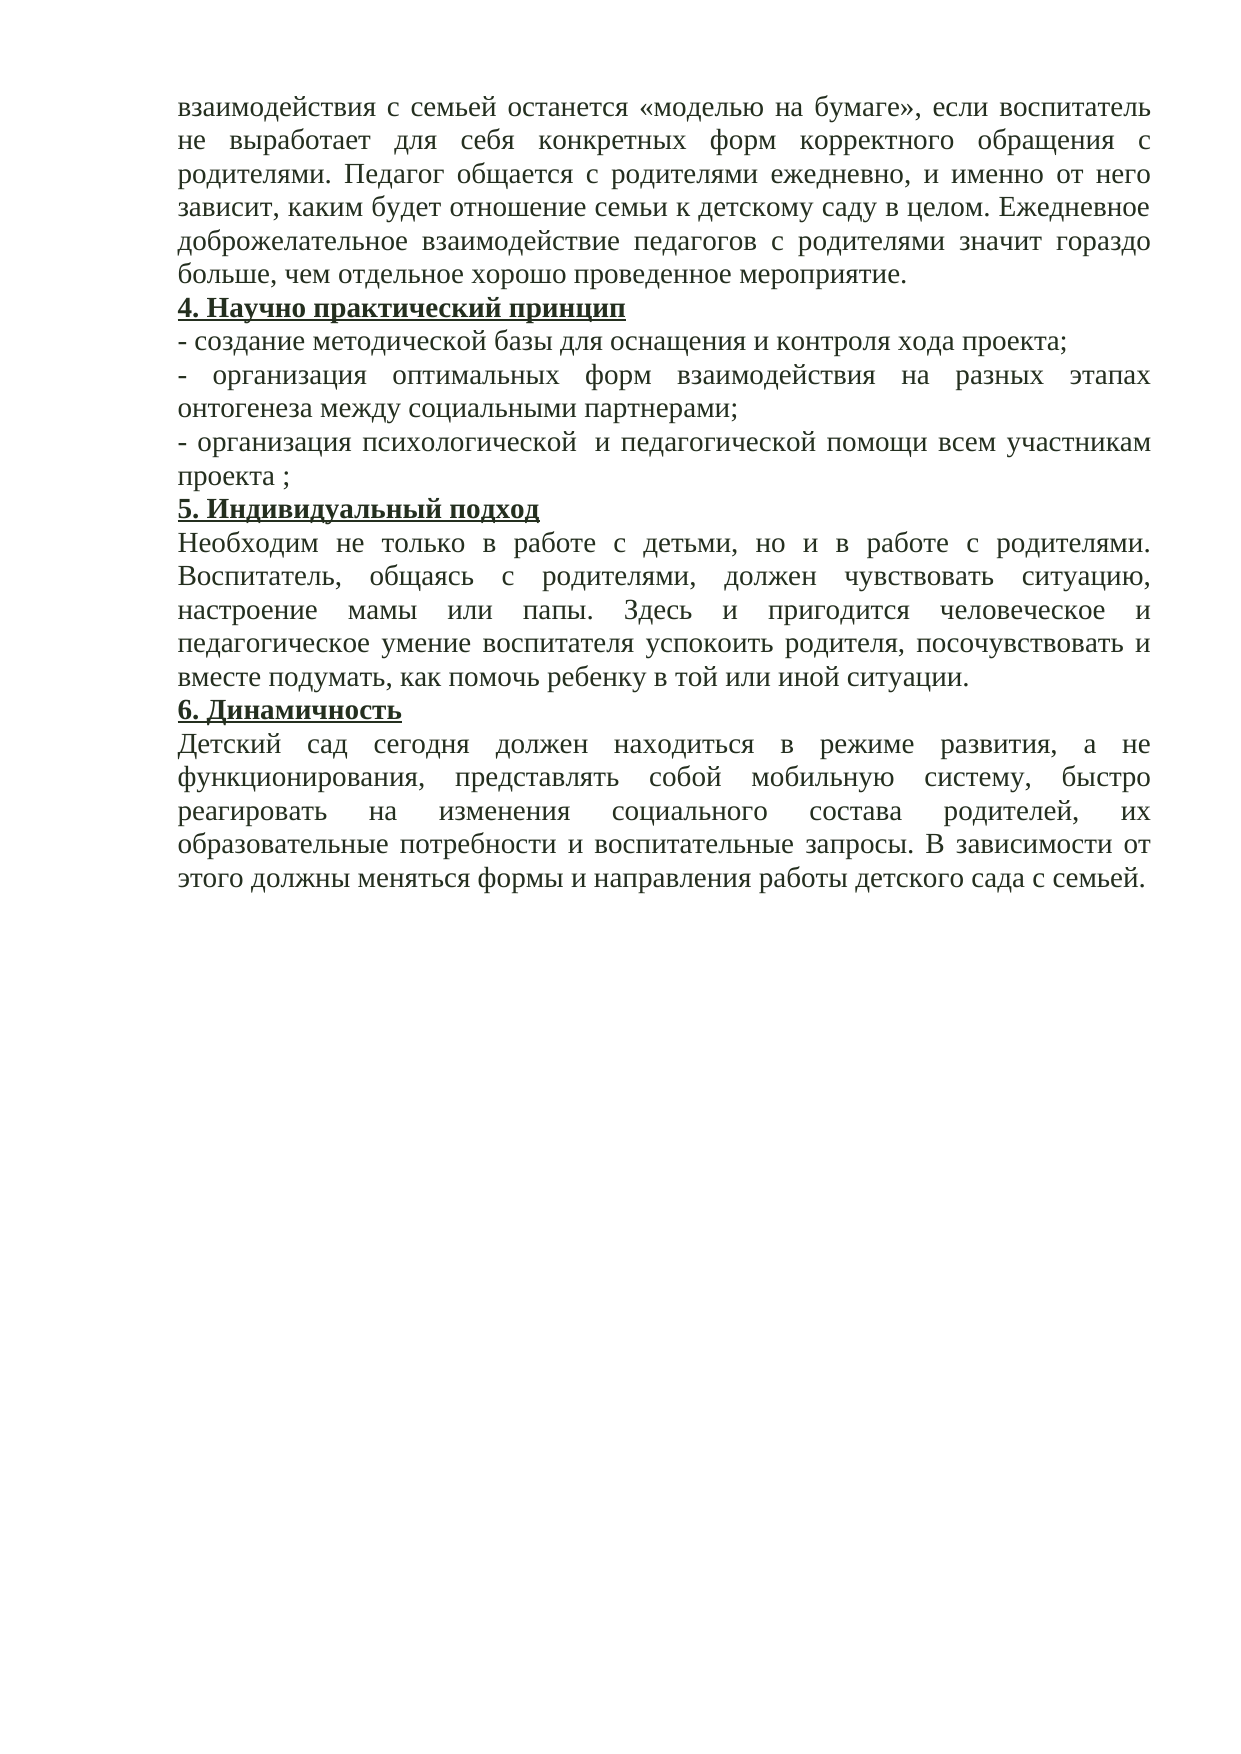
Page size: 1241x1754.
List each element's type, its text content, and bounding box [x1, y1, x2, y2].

text Детский сад сегодня должен находиться в режиме развития, а не функционирования, представлять собой мобильную систему, быстро реагировать на изменения социального состава родителей, их образовательные потребности и воспитательные запросы. В зависимости от этого должны меняться формы и направления работы детского сада с семьей. [177, 726, 1152, 894]
text - организация психологической и педагогической помощи всем участникам проекта ; [177, 424, 1152, 491]
text Необходим не только в работе с детьми, но и в работе с родителями. Воспитатель, общаясь с родителями, должен чувствовать ситуацию, настроение мамы или папы. Здесь и пригодится человеческое и педагогическое умение воспитателя успокоить родителя, посочувствовать и вместе подумать, как помочь ребенку в той или иной ситуации. [177, 525, 1152, 692]
text 4. Научно практический принцип [177, 290, 1152, 323]
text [177, 89, 1152, 290]
text 6. Динамичность [177, 692, 1152, 726]
text - организация оптимальных форм взаимодействия на разных этапах онтогенеза между социальными партнерами; [177, 357, 1152, 424]
text - создание методической базы для оснащения и контроля хода проекта; [177, 323, 1152, 357]
text 5. Индивидуальный подход [177, 491, 1152, 525]
